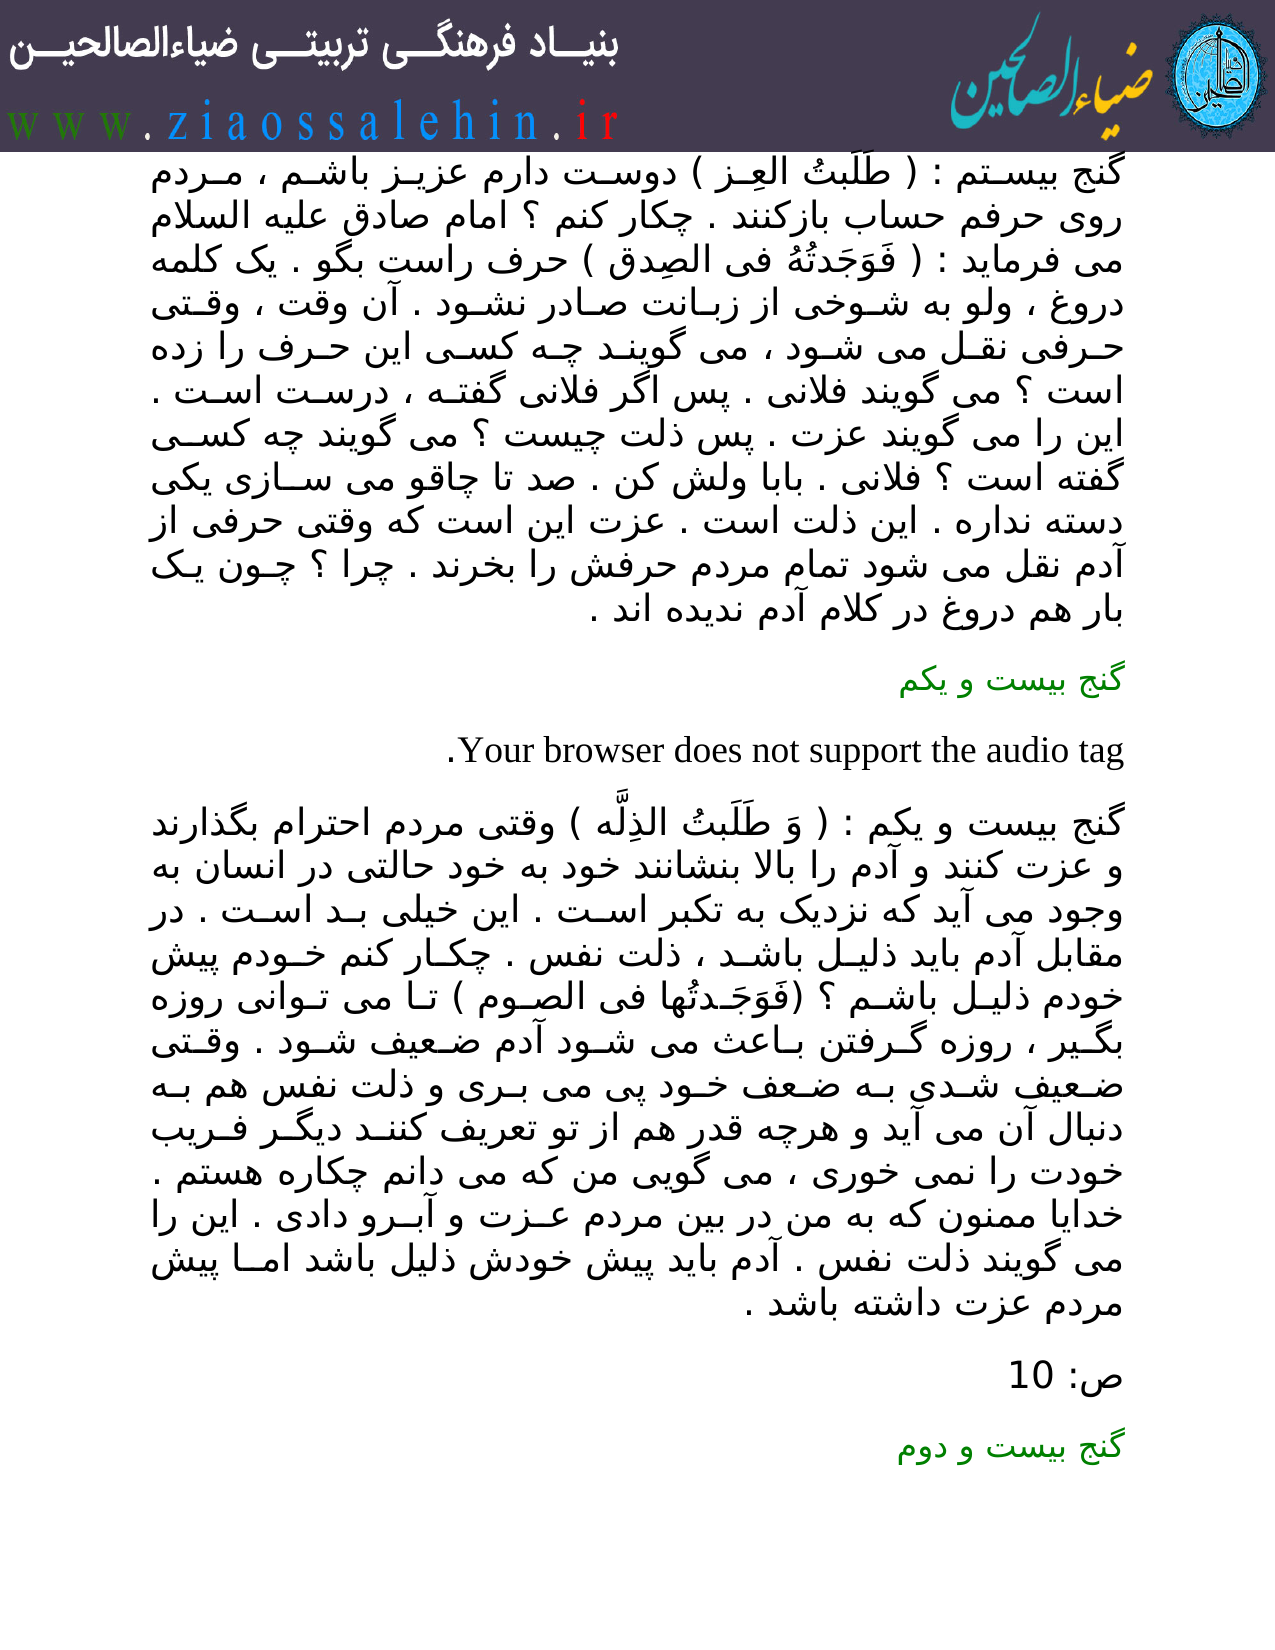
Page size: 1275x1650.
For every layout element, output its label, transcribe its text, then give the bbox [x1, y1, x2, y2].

text گنج بیست و یکم : ( وَ طَلَبتُ الذِلَّه ) وقتی مردم احترام بگذارند و عزت کنند و آدم را بالا بنشانند خود به خود حالتی در انسان به وجود می آید که نزدیک به تکبر است . این خیلی بد است . در مقابل آدم باید ذلیل باشد ، ذلت نفس . چکار کنم خودم پیش خودم ذلیل باشم ؟ (فَوَجَدتُها فی الصوم ) تا می توانی روزه بگیر ، روزه گرفتن باعث می شود آدم ضعیف شود . وقتی ضعیف شدی به ضعف خود پی می بری و ذلت نفس هم به دنبال آن می آید و هرچه قدر هم از تو تعریف کنند دیگر فریب خودت را نمی خوری ، می گویی من که می دانم چکاره هستم . خدایا ممنون که به من در بین مردم عزت و آبرو دادی . این را می گویند ذلت نفس . آدم باید پیش خودش ذلیل باشد اما پیش مردم عزت داشته باشد . [150, 800, 1125, 1324]
subtitle گنج بیست و دوم [150, 1426, 1125, 1465]
text ص: 10 [150, 1353, 1125, 1397]
picture [0, 0, 1275, 152]
subtitle گنج بیست و یکم [150, 659, 1125, 698]
text گنج بیستم : ( طَلَبتُ العِز ) دوست دارم عزیز باشم ، مردم روی حرفم حساب بازکنند . چکار کنم ؟ امام صادق علیه السلام می فرماید : ( فَوَجَدتُهُ فی الصِدق ) حرف راست بگو . یک کلمه دروغ ، ولو به شوخی از زبانت صادر نشود . آن وقت ، وقتی حرفی نقل می شود ، می گویند چه کسی این حرف را زده است ؟ می گویند فلانی . پس اگر فلانی گفته ، درست است . این را می گویند عزت . پس ذلت چیست ؟ می گویند چه کسی گفته است ؟ فلانی . بابا ولش کن . صد تا چاقو می سازی یکی دسته نداره . این ذلت است . عزت این است که وقتی حرفی از آدم نقل می شود تمام مردم حرفش را بخرند . چرا ؟ چون یک بار هم دروغ در کلام آدم ندیده اند . [150, 150, 1125, 630]
text Your browser does not support the audio tag. [150, 727, 1125, 771]
